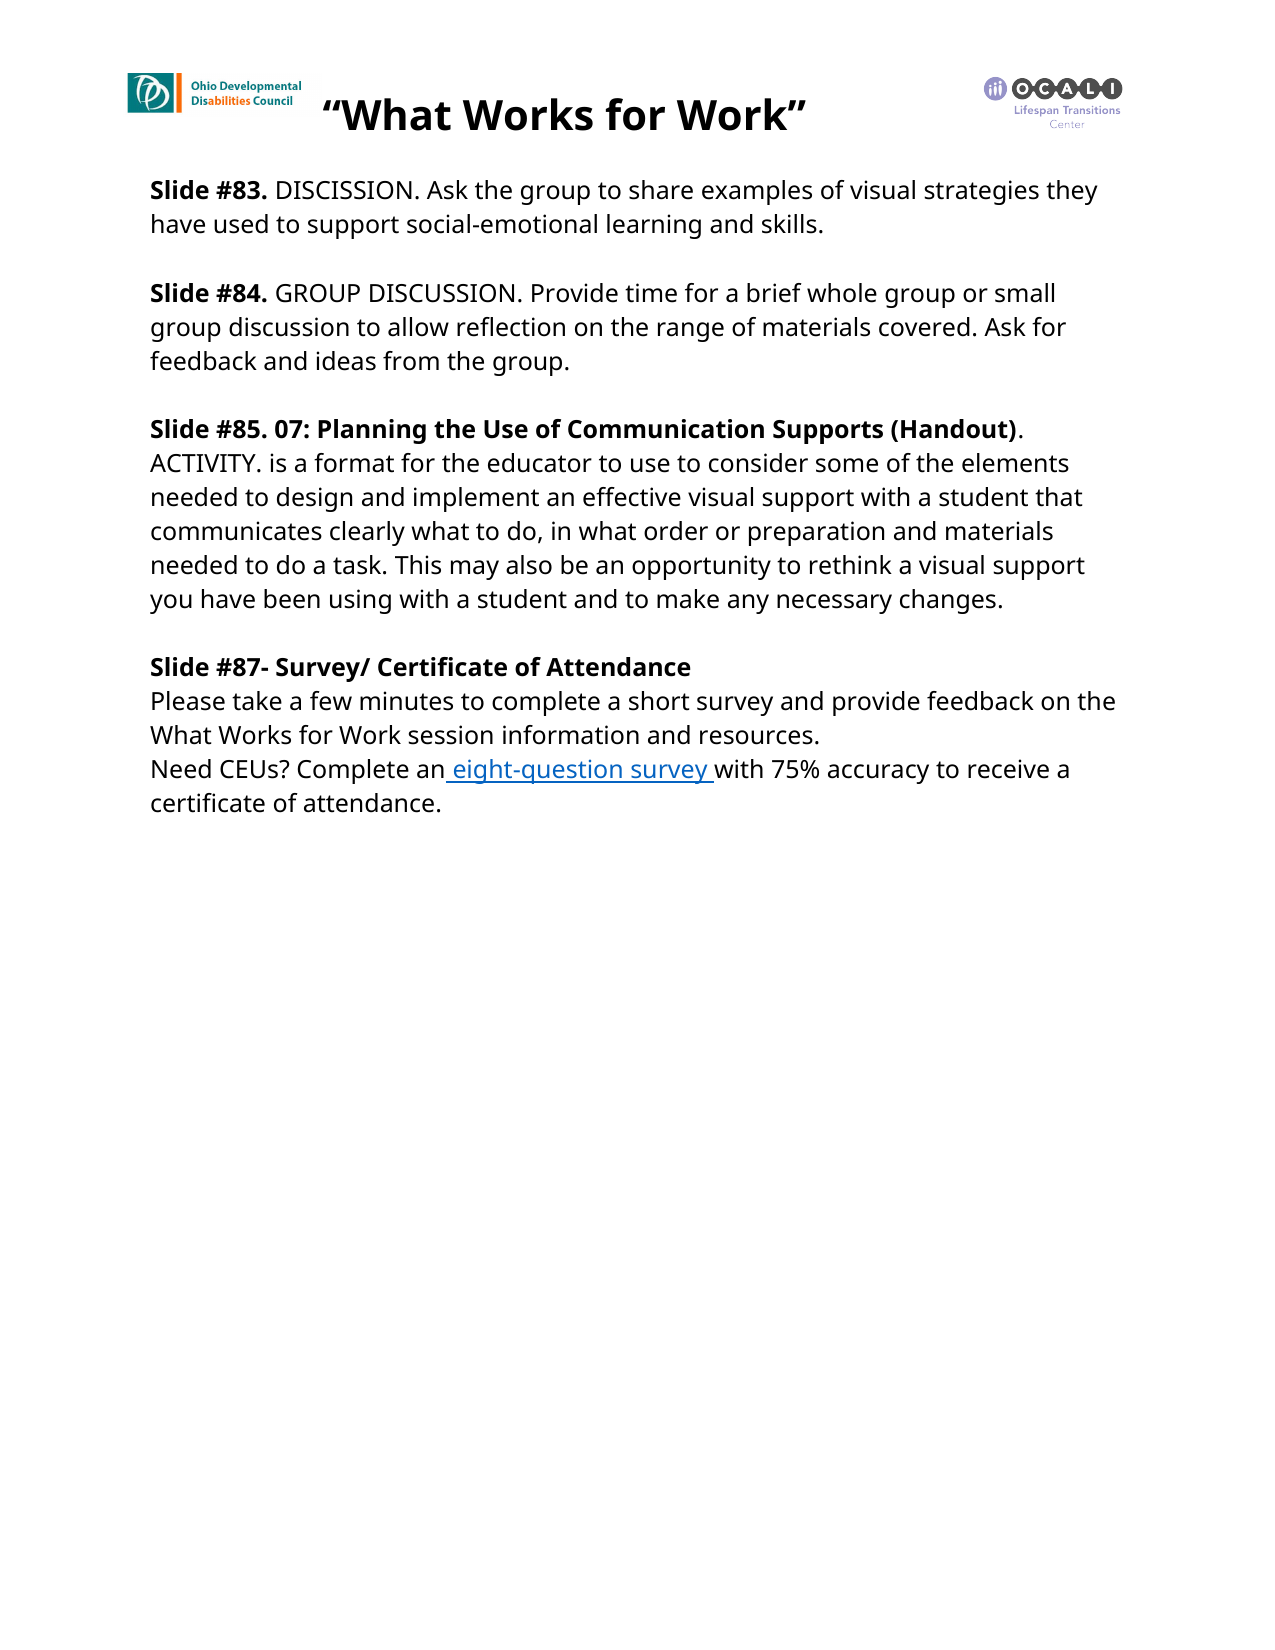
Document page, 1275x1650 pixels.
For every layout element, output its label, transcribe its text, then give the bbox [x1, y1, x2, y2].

picture [122, 73, 322, 117]
text Slide #83. DISCISSION. Ask the group to share examples of visual strategies they have used to support social-emotional learning and skills. [150, 173, 1125, 241]
text Slide #85. 07: Planning the Use of Communication Supports (Handout). ACTIVITY. is a format for the educator to use to consider some of the elements needed to design and implement an effective visual support with a student that communicates clearly what to do, in what order or preparation and materials needed to do a task. This may also be an opportunity to rethink a visual support you have been using with a student and to make any necessary changes. [150, 411, 1125, 616]
text Slide #87- Survey/ Certificate of Attendance [150, 650, 1125, 684]
picture [981, 75, 1125, 131]
text Slide #84. GROUP DISCUSSION. Provide time for a brief whole group or small group discussion to allow reflection on the range of materials covered. Ask for feedback and ideas from the group. [150, 275, 1125, 377]
text Please take a few minutes to complete a short survey and provide feedback on the What Works for Work session information and resources. [150, 684, 1125, 752]
text Need CEUs? Complete an eight-question survey with 75% accuracy to receive a certificate of attendance. [150, 752, 1125, 820]
